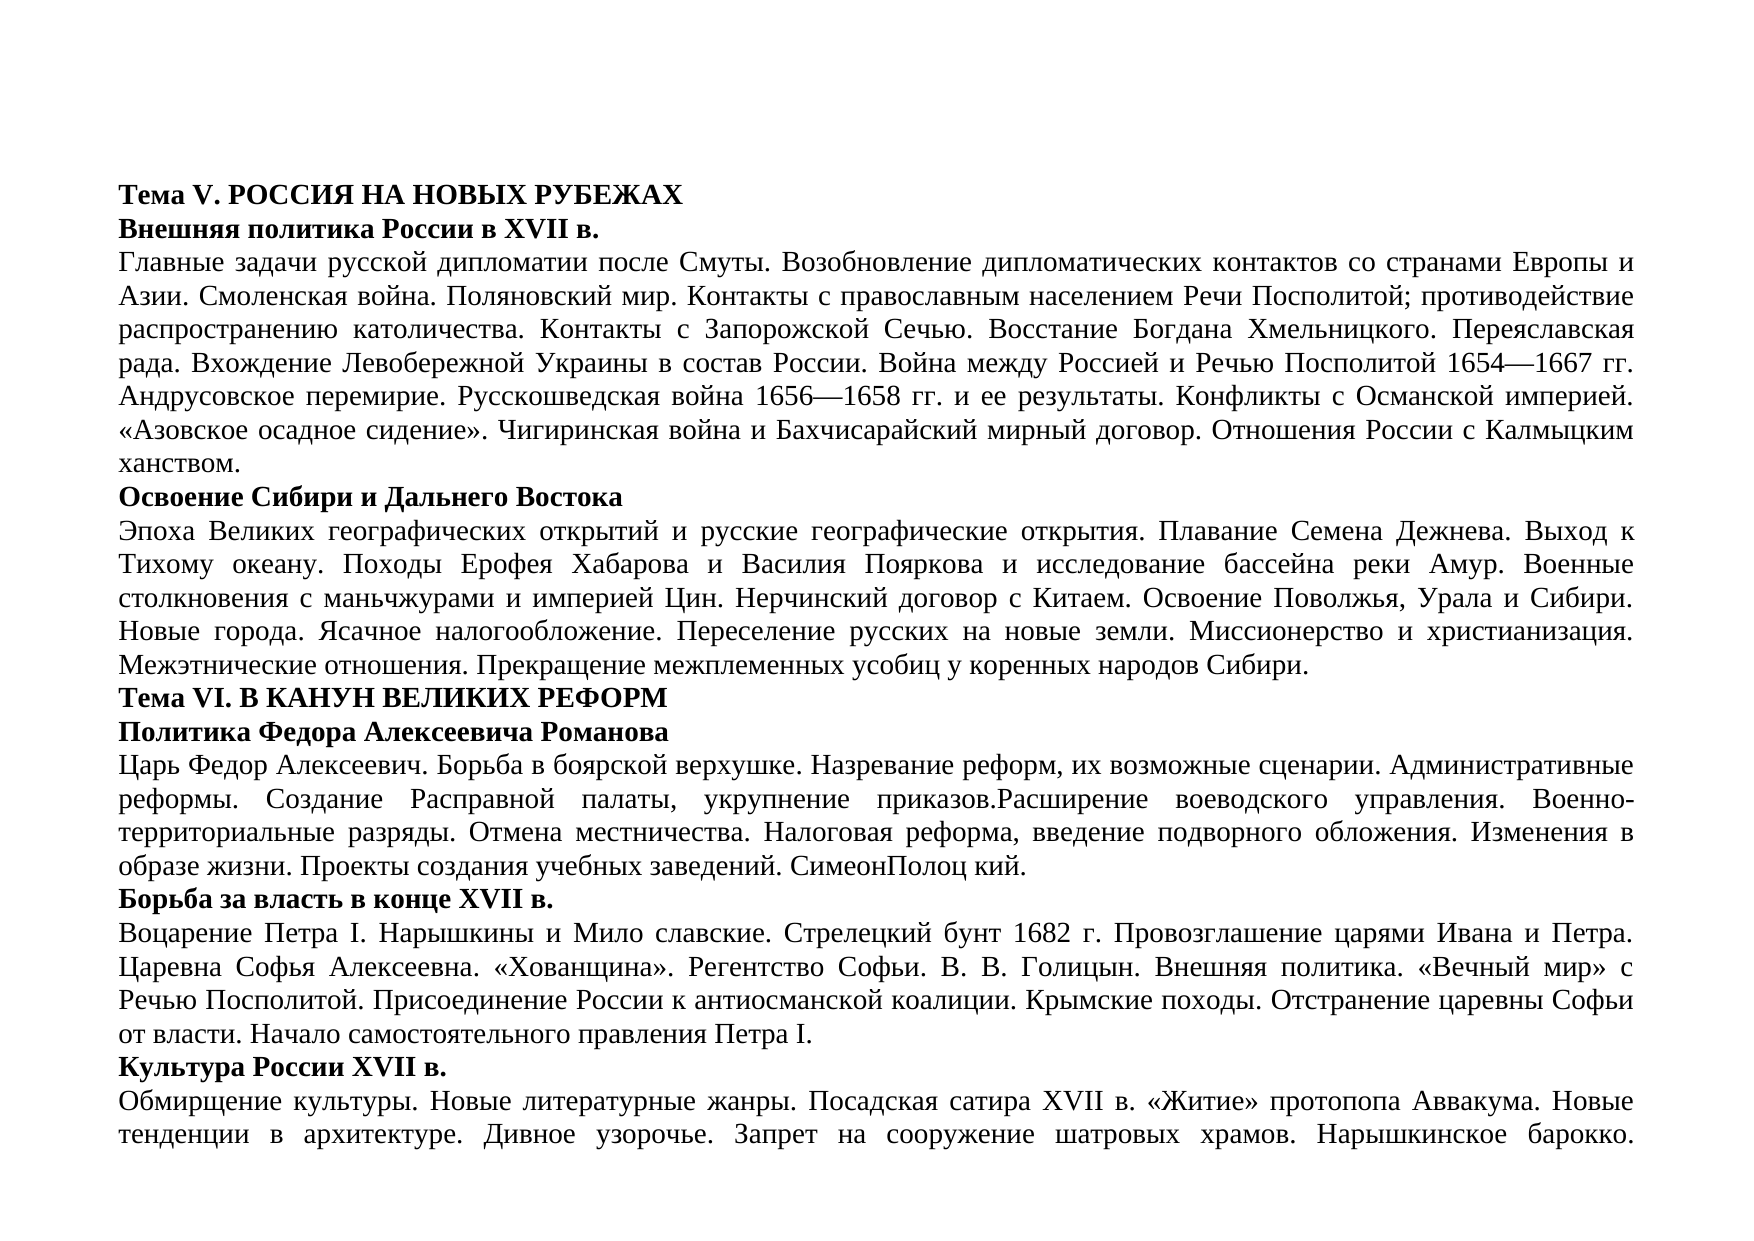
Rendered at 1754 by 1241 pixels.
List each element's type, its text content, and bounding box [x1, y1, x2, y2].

text Освоение Сибири и Дальнего Востока [118, 479, 1636, 513]
text Главные задачи русской дипломатии после Смуты. Возобновление дипломатических контактов со странами Европы и Азии. Смоленская война. Поляновский мир. Контакты с православным населением Речи Посполитой; противодействие распространению католичества. Контакты с Запорожской Сечью. Восстание Богдана Хмельницкого. Переяславская рада. Вхождение Левобережной Украины в состав России. Война между Россией и Речью Посполитой 1654—1667 гг. Андрусовское перемирие. Русскошведская война 1656—1658 гг. и ее результаты. Конфликты с Османской империей. «Азовское осадное сидение». Чигиринская война и Бахчисарайский мирный договор. Отношения России с Калмыцким ханством. [118, 244, 1636, 479]
text Тема VI. В КАНУН ВЕЛИКИХ РЕФОРМ [118, 680, 1636, 714]
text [118, 1083, 1636, 1150]
text Внешняя политика России в XVII в. [118, 211, 1636, 244]
text Воцарение Петра I. Нарышкины и Мило славские. Стрелецкий бунт 1682 г. Провозглашение царями Ивана и Петра. Царевна Софья Алексеевна. «Хованщина». Регентство Софьи. В. В. Голицын. Внешняя политика. «Вечный мир» с Речью Посполитой. Присоединение России к антиосманской коалиции. Крымские походы. Отстранение царевны Софьи от власти. Начало самостоятельного правления Петра I. [118, 915, 1636, 1049]
text Культура России XVII в. [118, 1049, 1636, 1083]
text Царь Федор Алексеевич. Борьба в боярской верхушке. Назревание реформ, их возможные сценарии. Административные реформы. Создание Расправной палаты, укрупнение приказов.Расширение воеводского управления. Военно-территориальные разряды. Отмена местничества. Налоговая реформа, введение подворного обложения. Изменения в образе жизни. Проекты создания учебных заведений. СимеонПолоц кий. [118, 747, 1636, 882]
text Эпоха Великих географических открытий и русские географические открытия. Плавание Семена Дежнева. Выход к Тихому океану. Походы Ерофея Хабарова и Василия Пояркова и исследование бассейна реки Амур. Военные столкновения с маньчжурами и империей Цин. Нерчинский договор с Китаем. Освоение Поволжья, Урала и Сибири. Новые города. Ясачное налогообложение. Переселение русских на новые земли. Миссионерство и христианизация. Межэтнические отношения. Прекращение межплеменных усобиц у коренных народов Сибири. [118, 513, 1636, 680]
text Борьба за власть в конце XVII в. [118, 882, 1636, 915]
text Тема V. РОССИЯ НА НОВЫХ РУБЕЖАХ [118, 177, 1636, 211]
text Политика Федора Алексеевича Романова [118, 714, 1636, 747]
